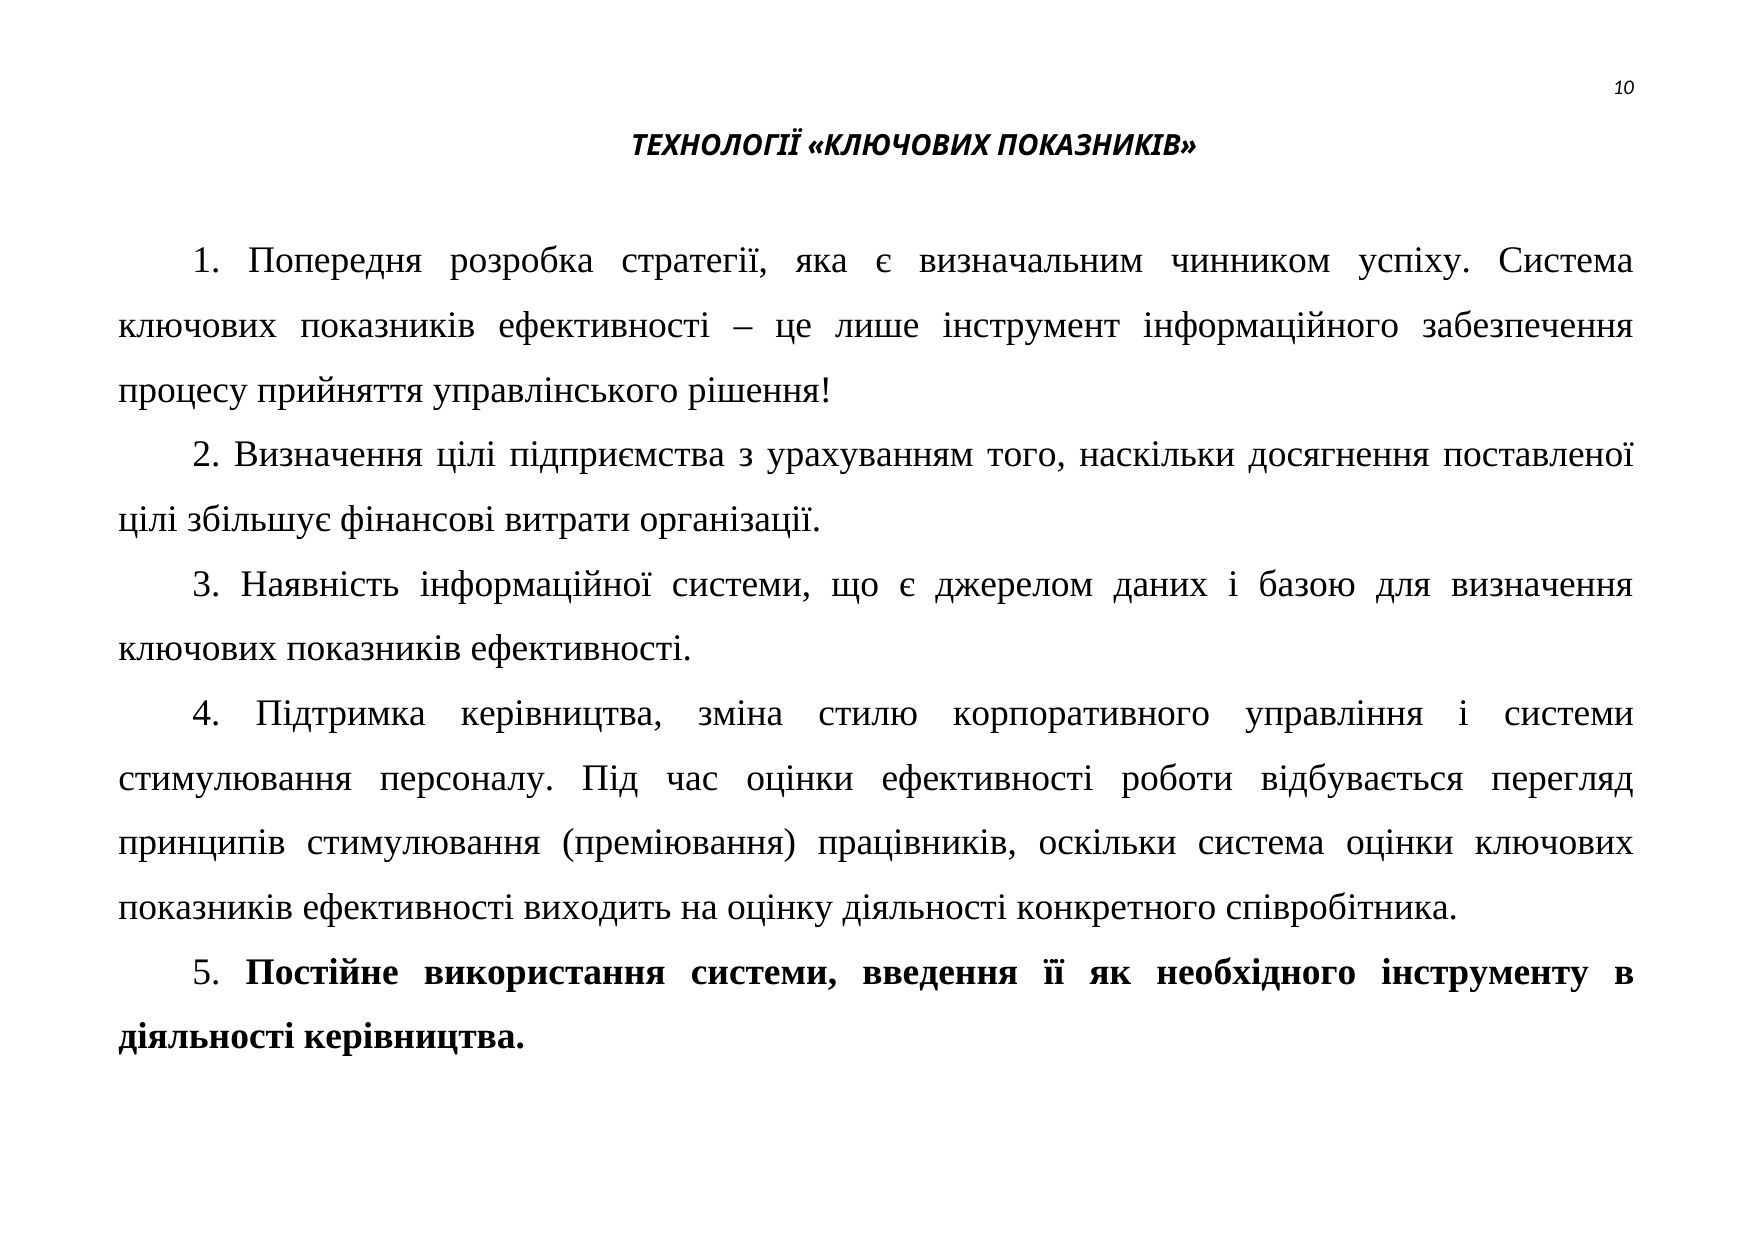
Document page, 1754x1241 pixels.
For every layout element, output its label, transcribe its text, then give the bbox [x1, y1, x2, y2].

text 2. Визначення цілі підприємства з урахуванням того, наскільки досягнення поставленої цілі збільшує фінансові витрати організації. [118, 432, 1636, 539]
text 3. Наявність інформаційної системи, що є джерелом даних і базою для визначення ключових показників ефективності. [118, 561, 1636, 669]
text 1. Попередня розробка стратегії, яка є визначальним чинником успіху. Система ключових показників ефективності – це лише інструмент інформаційного забезпечення процесу прийняття управлінського рішення! [118, 238, 1636, 410]
text 5. Постійне використання системи, введення її як необхідного інструменту в діяльності керівництва. [118, 949, 1636, 1057]
text 4. Підтримка керівництва, зміна стилю корпоративного управління і системи стимулювання персоналу. Під час оцінки ефективності роботи відбувається перегляд принципів стимулювання (преміювання) працівників, оскільки система оцінки ключових показників ефективності виходить на оцінку діяльності конкретного співробітника. [118, 690, 1636, 928]
text технології «ключових показників» [118, 125, 1636, 164]
